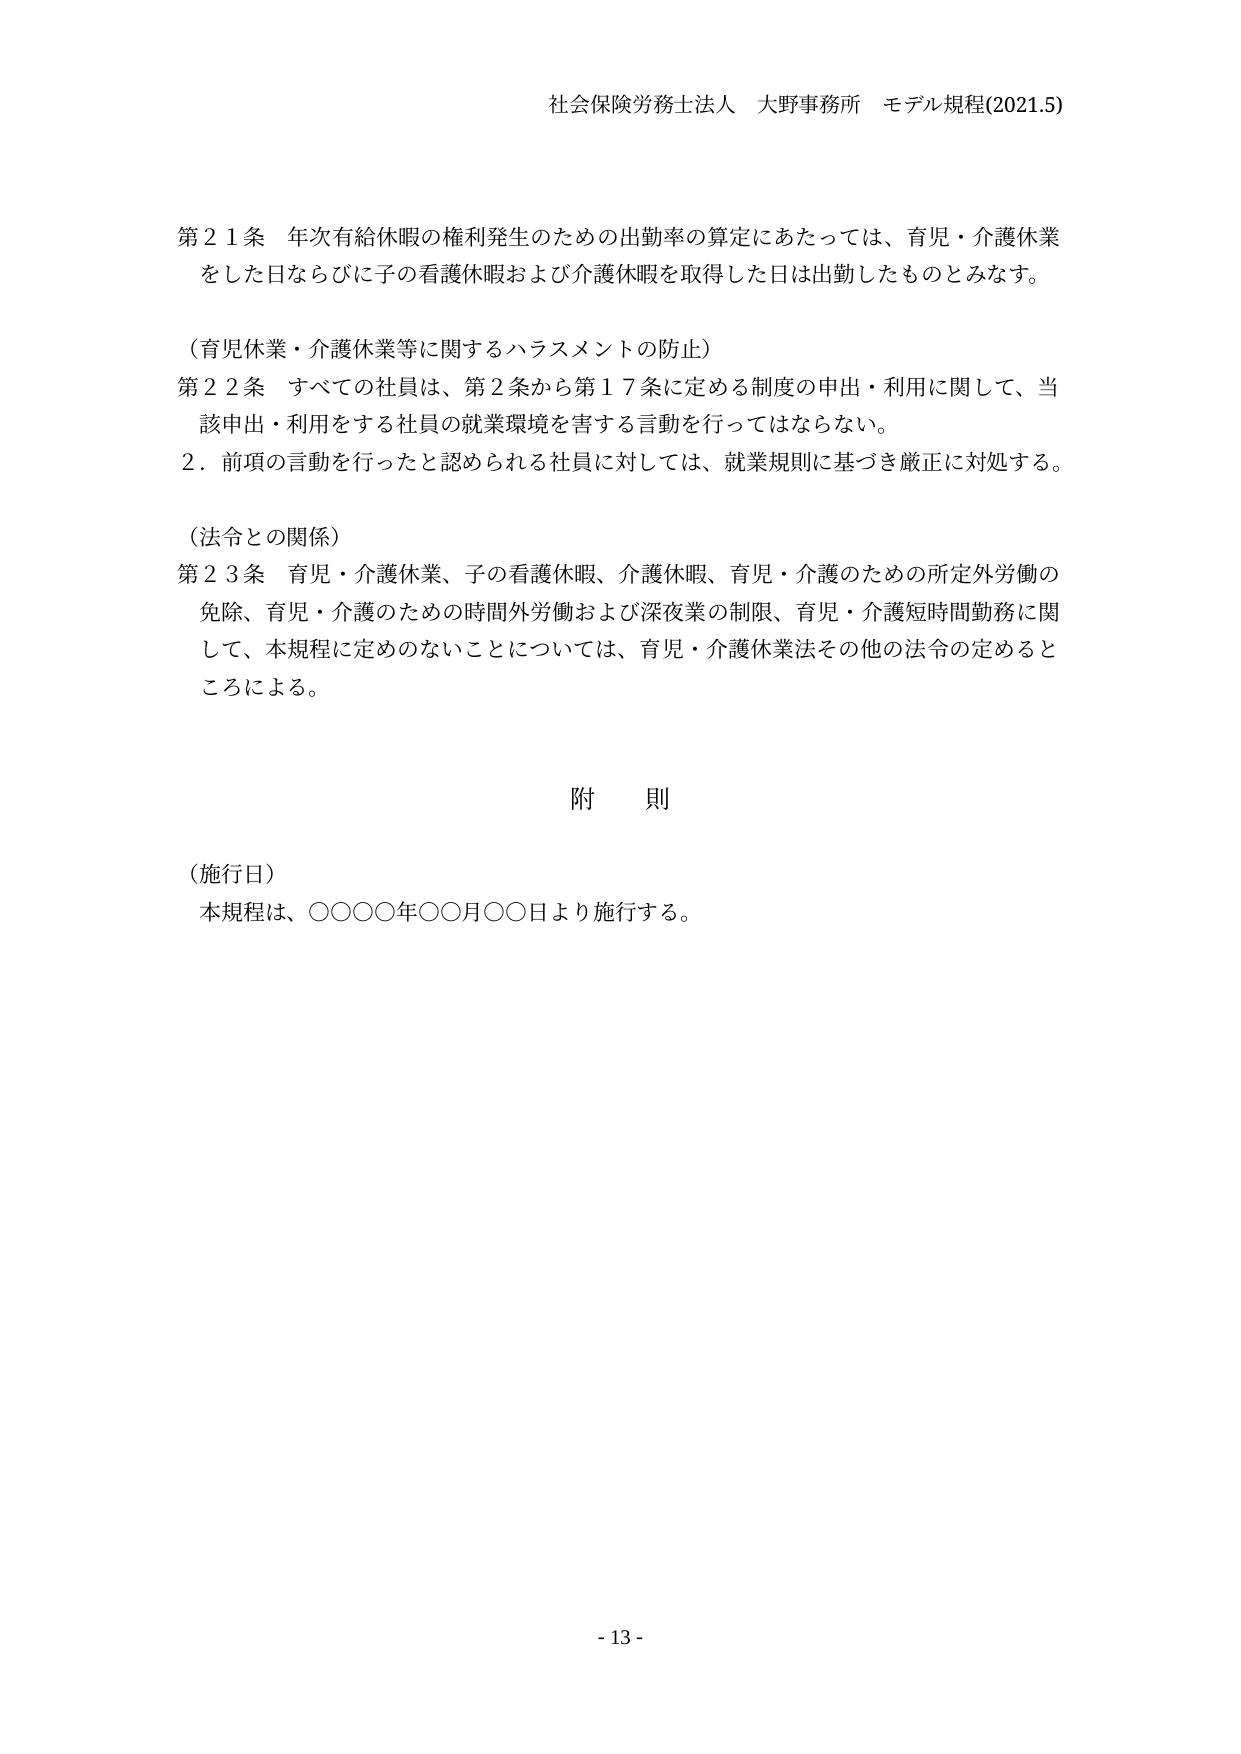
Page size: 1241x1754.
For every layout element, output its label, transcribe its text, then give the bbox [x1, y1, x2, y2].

text （育児休業・介護休業等に関するハラスメントの防止） [177, 329, 1063, 367]
text 第２１条 年次有給休暇の権利発生のための出勤率の算定にあたっては、育児・介護休業をした日ならびに子の看護休暇および介護休暇を取得した日は出勤したものとみなす。 [177, 217, 1063, 292]
text ２．前項の言動を行ったと認められる社員に対しては、就業規則に基づき厳正に対処する。 [177, 442, 1063, 479]
text 本規程は、○○○○年○○月○○日より施行する。 [177, 892, 1063, 929]
text 第２２条 すべての社員は、第２条から第１７条に定める制度の申出・利用に関して、当該申出・利用をする社員の就業環境を害する言動を行ってはならない。 [177, 367, 1063, 442]
text 附 則 [177, 779, 1063, 817]
text 第２３条 育児・介護休業、子の看護休暇、介護休暇、育児・介護のための所定外労働の免除、育児・介護のための時間外労働および深夜業の制限、育児・介護短時間勤務に関して、本規程に定めのないことについては、育児・介護休業法その他の法令の定めるところによる。 [177, 554, 1063, 704]
text （法令との関係） [177, 517, 1063, 554]
text （施行日） [177, 854, 1063, 892]
